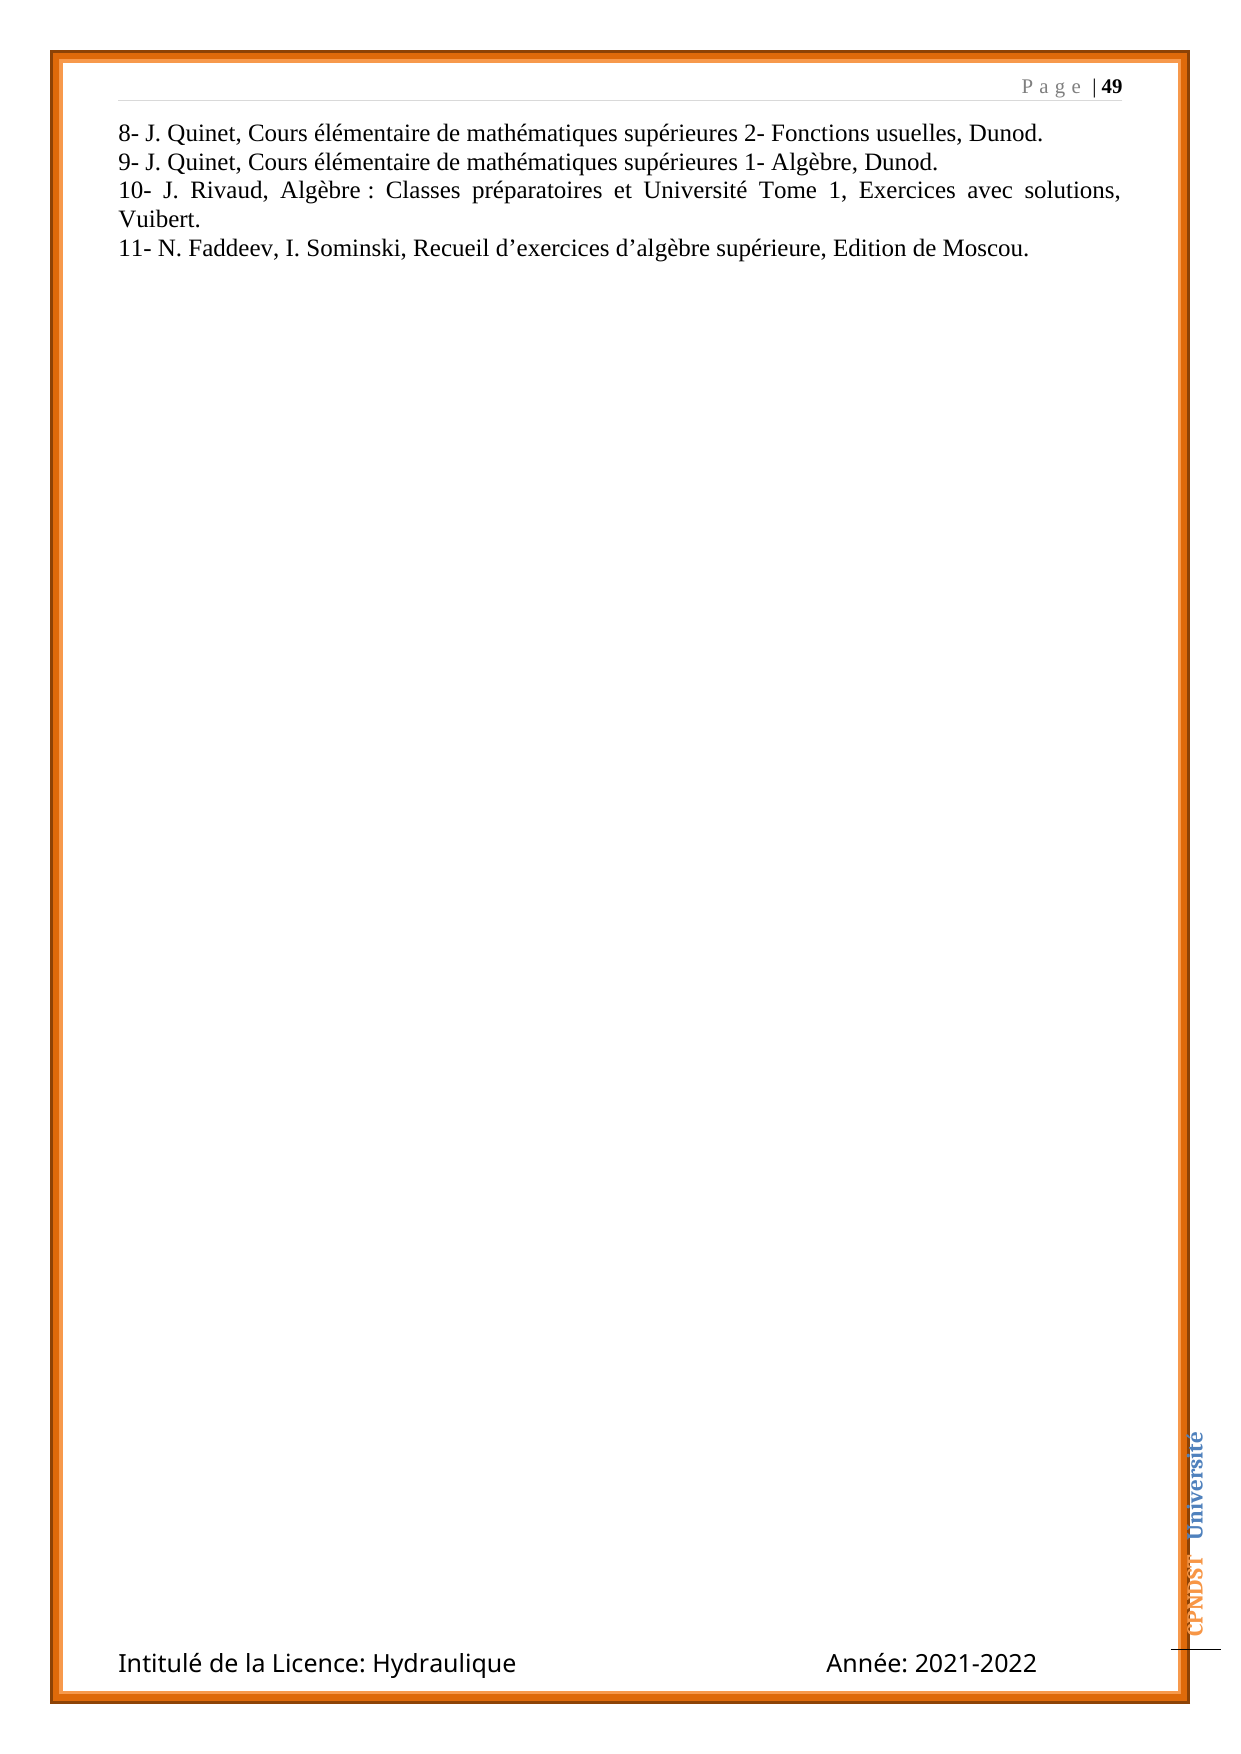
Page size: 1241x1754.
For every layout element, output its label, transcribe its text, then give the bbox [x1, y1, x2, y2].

text 11- N. Faddeev, I. Sominski, Recueil d’exercices d’algèbre supérieure, Edition de Moscou. [118, 233, 1122, 262]
text 8- J. Quinet, Cours élémentaire de mathématiques supérieures 2- Fonctions usuelles, Dunod. [118, 118, 1122, 147]
text 9- J. Quinet, Cours élémentaire de mathématiques supérieures 1- Algèbre, Dunod. [118, 147, 1122, 176]
text 10- J. Rivaud, Algèbre : Classes préparatoires et Université Tome 1, Exercices avec solutions, Vuibert. [118, 176, 1122, 233]
